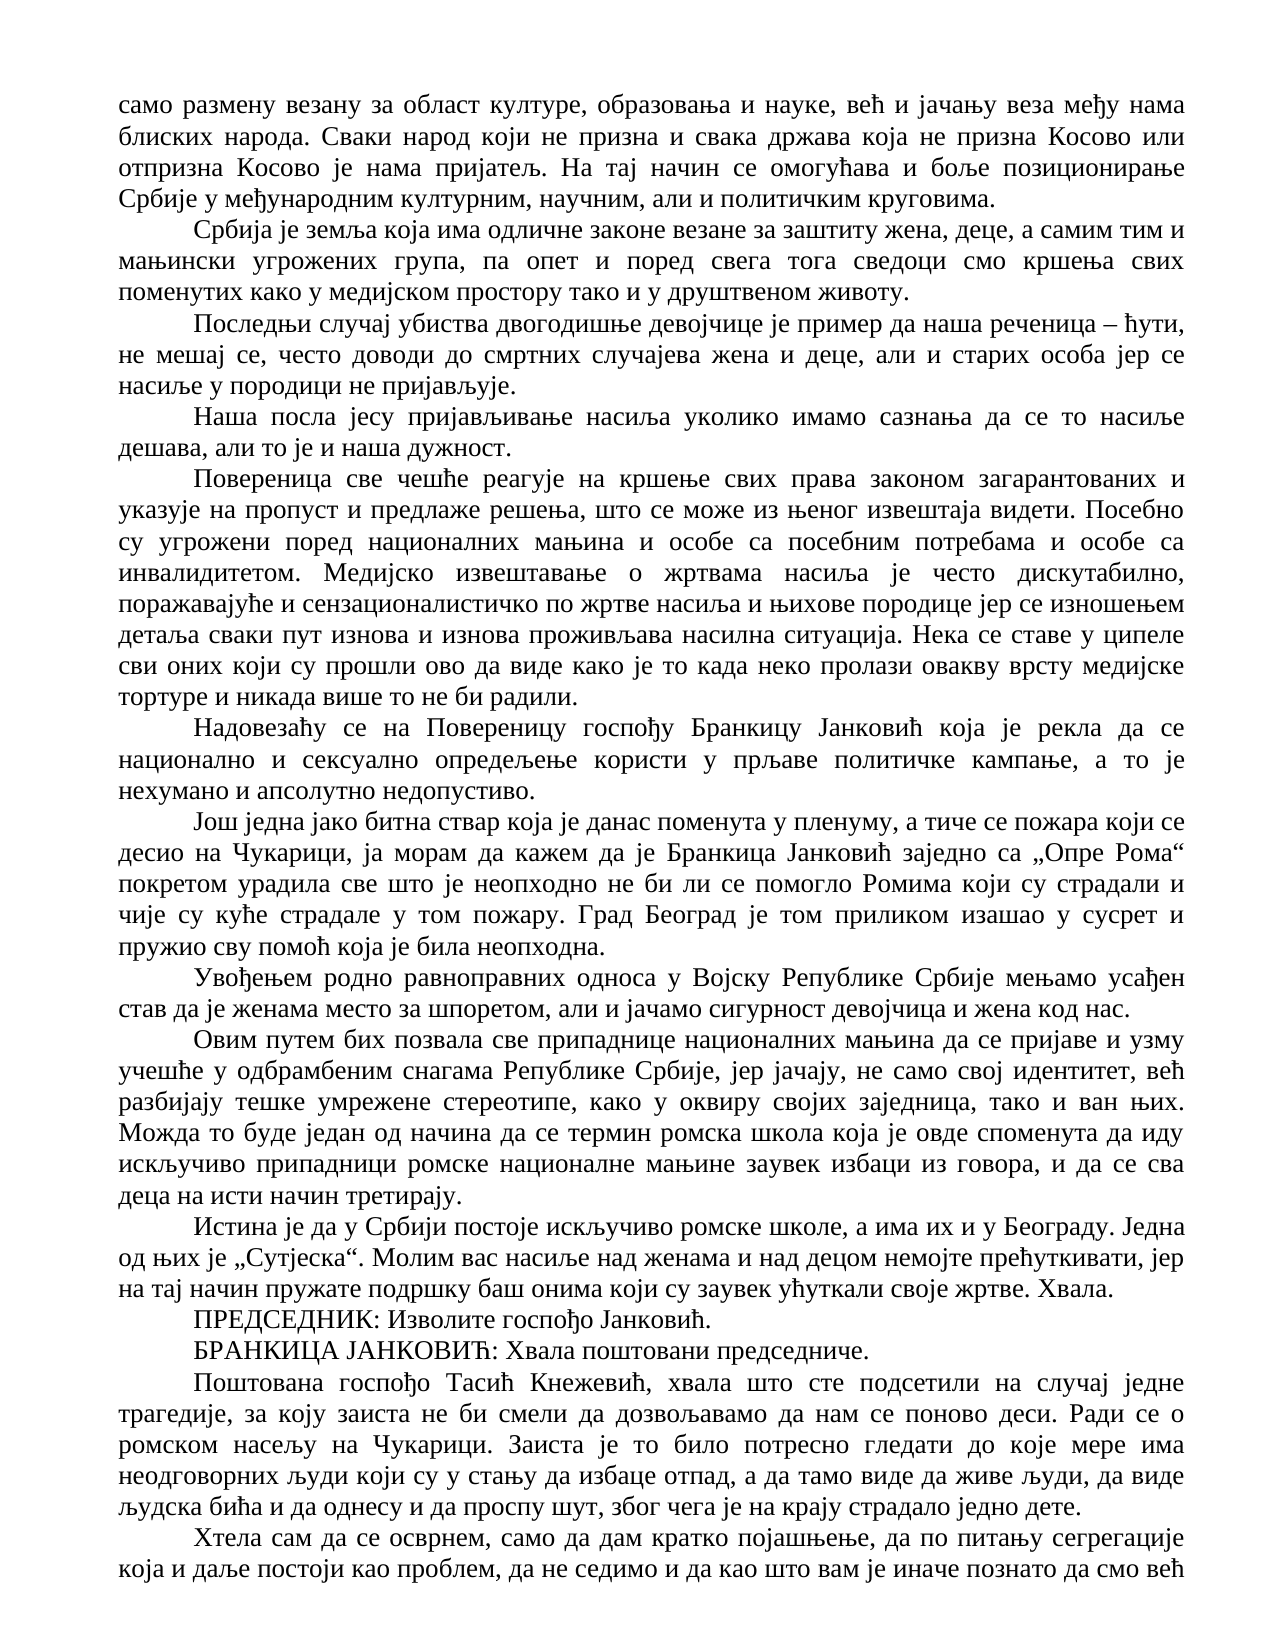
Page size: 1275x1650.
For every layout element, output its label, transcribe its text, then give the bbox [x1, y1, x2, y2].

text Наша посла јесу пријављивање насиља уколико имамо сазнања да се то насиље дешава, али то је и наша дужност. [118, 400, 1186, 462]
text Истина је да у Србији постоје искључиво ромске школе, а има их и у Београду. Једна од њих је „Сутјеска“. Молим вас насиље над женама и над децом немојте прећуткивати, јер на тај начин пружате подршку баш онима који су заувек ућуткали своје жртве. Хвала. [118, 1210, 1186, 1303]
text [118, 1521, 1186, 1584]
text БРАНКИЦА ЈАНКОВИЋ: Хвала поштовани председниче. [118, 1334, 1186, 1366]
text Надовезаћу се на Повереницу госпођу Бранкицу Јанковић која је рекла да се национално и сексуално опредељење користи у прљаве политичке кампање, а то је нехумано и апсолутно недопустиво. [118, 712, 1186, 805]
text Повереница све чешће реагује на кршење свих права законом загарантованих и указује на пропуст и предлаже решења, што се може из њеног извештаја видети. Посебно су угрожени поред националних мањина и особе са посебним потребама и особе са инвалидитетом. Медијско извештавање о жртвама насиља је често дискутабилно, поражавајуће и сензационалистичко по жртве насиља и њихове породице јер се изношењем детаља сваки пут изнова и изнова проживљава насилна ситуација. Нека се ставе у ципеле сви оних који су прошли ово да виде како је то када неко пролази овакву врсту медијске тортуре и никада више то не би радили. [118, 462, 1186, 712]
text Још једна јако битна ствар која је данас поменута у пленуму, а тиче се пожара који се десио на Чукарици, ја морам да кажем да је Бранкица Јанковић заједно са „Опре Рома“ покретом урадила све што је неопходно не би ли се помогло Ромима који су страдали и чије су куће страдале у том пожару. Град Београд је том приликом изашао у сусрет и пружио сву помоћ која је била неопходна. [118, 805, 1186, 961]
text Увођењем родно равноправних односа у Војску Републике Србије мењамо усађен став да је женама место за шпоретом, али и јачамо сигурност девојчица и жена код нас. [118, 961, 1186, 1023]
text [118, 89, 1186, 213]
text ПРЕДСЕДНИК: Изволите госпођо Јанковић. [118, 1303, 1186, 1334]
text Србија је земља која има одличне законе везане за заштиту жена, деце, а самим тим и мањински угрожених група, па опет и поред свега тога сведоци смо кршења свих поменутих како у медијском простору тако и у друштвеном животу. [118, 213, 1186, 307]
text Овим путем бих позвала све припаднице националних мањина да се пријаве и узму учешће у одбрамбеним снагама Републике Србије, јер јачају, не само свој идентитет, већ разбијају тешке умрежене стереотипе, како у оквиру својих заједница, тако и ван њих. Можда то буде један од начина да се термин ромска школа која је овде споменута да иду искључиво припадници ромске националне мањине заувек избаци из говора, и да се сва деца на исти начин третирају. [118, 1023, 1186, 1210]
text Поштована госпођо Тасић Кнежевић, хвала што сте подсетили на случај једне трагедије, за коју заиста не би смели да дозвољавамо да нам се поново деси. Ради се о ромском насељу на Чукарици. Заиста је то било потресно гледати до које мере има неодговорних људи који су у стању да избаце отпад, а да тамо виде да живе људи, да виде људска бића и да однесу и да проспу шут, због чега је на крају страдало једно дете. [118, 1366, 1186, 1521]
text Последњи случај убиства двогодишње девојчице је пример да наша реченица – ћути, не мешај се, често доводи до смртних случајева жена и деце, али и старих особа јер се насиље у породици не пријављује. [118, 307, 1186, 400]
